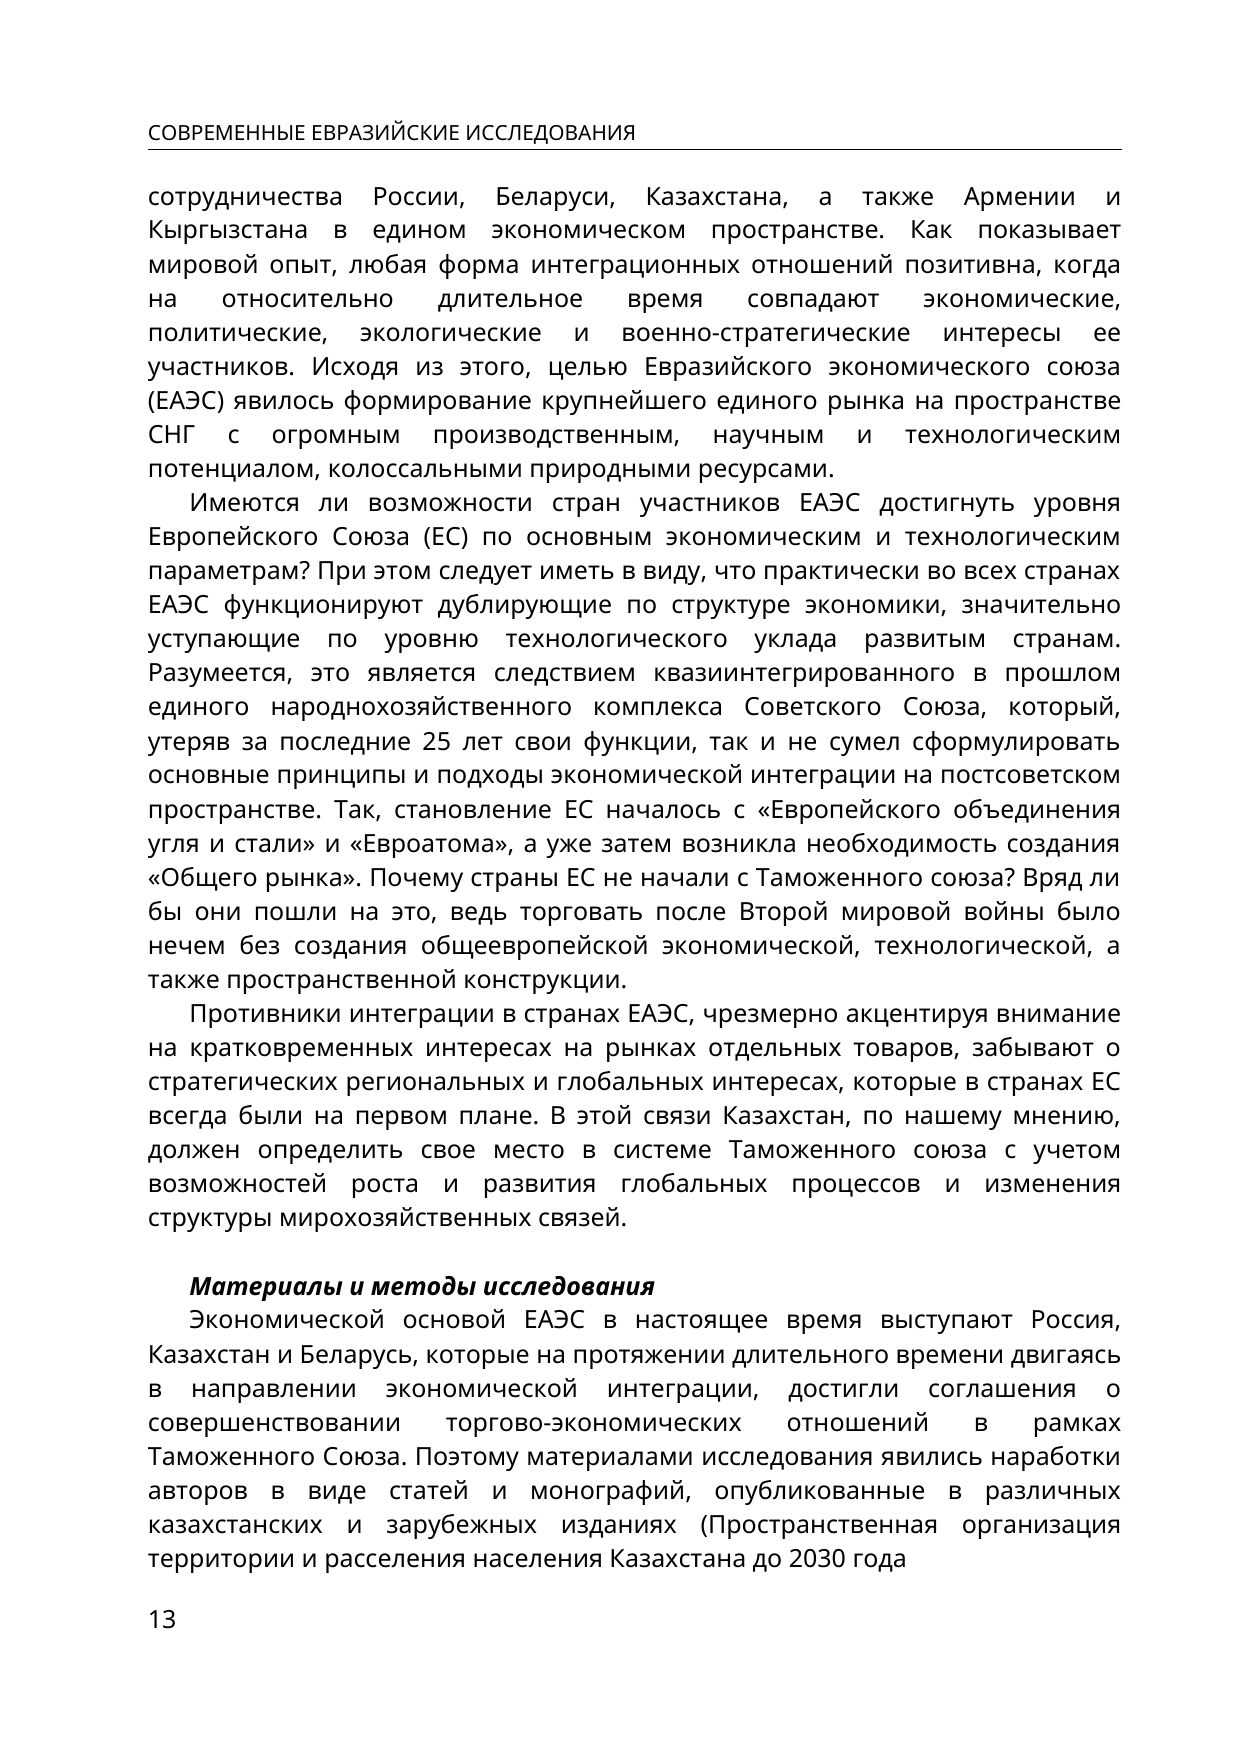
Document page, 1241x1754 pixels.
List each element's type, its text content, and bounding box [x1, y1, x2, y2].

text Материалы и методы исследования [148, 1268, 1122, 1302]
text Экономической основой ЕАЭС в настоящее время выступают Россия, Казахстан и Беларусь, которые на протяжении длительного времени двигаясь в направлении экономической интеграции, достигли соглашения о совершенствовании торгово-экономических отношений в рамках Таможенного Союза. Поэтому материалами исследования явились наработки авторов в виде статей и монографий, опубликованные в различных казахстанских и зарубежных изданиях (Пространственная организация территории и расселения населения Казахстана до 2030 года [148, 1302, 1122, 1575]
text Противники интеграции в странах ЕАЭС, чрезмерно акцентируя внимание на кратковременных интересах на рынках отдельных товаров, забывают о стратегических региональных и глобальных интересах, которые в странах ЕС всегда были на первом плане. В этой связи Казахстан, по нашему мнению, должен определить свое место в системе Таможенного союза с учетом возможностей роста и развития глобальных процессов и изменения структуры мирохозяйственных связей. [148, 996, 1122, 1234]
text Имеются ли возможности стран участников ЕАЭС достигнуть уровня Европейского Союза (ЕС) по основным экономическим и технологическим параметрам? При этом следует иметь в виду, что практически во всех странах ЕАЭС функционируют дублирующие по структуре экономики, значительно уступающие по уровню технологического уклада развитым странам. Разумеется, это является следствием квазиинтегрированного в прошлом единого народнохозяйственного комплекса Советского Союза, который, утеряв за последние 25 лет свои функции, так и не сумел сформулировать основные принципы и подходы экономической интеграции на постсоветском пространстве. Так, становление ЕС началось с «Европейского объединения угля и стали» и «Евроатома», а уже затем возникла необходимость создания «Общего рынка». Почему страны ЕС не начали с Таможенного союза? Вряд ли бы они пошли на это, ведь торговать после Второй мировой войны было нечем без создания общеевропейской экономической, технологической, а также пространственной конструкции. [148, 485, 1122, 996]
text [148, 178, 1122, 485]
